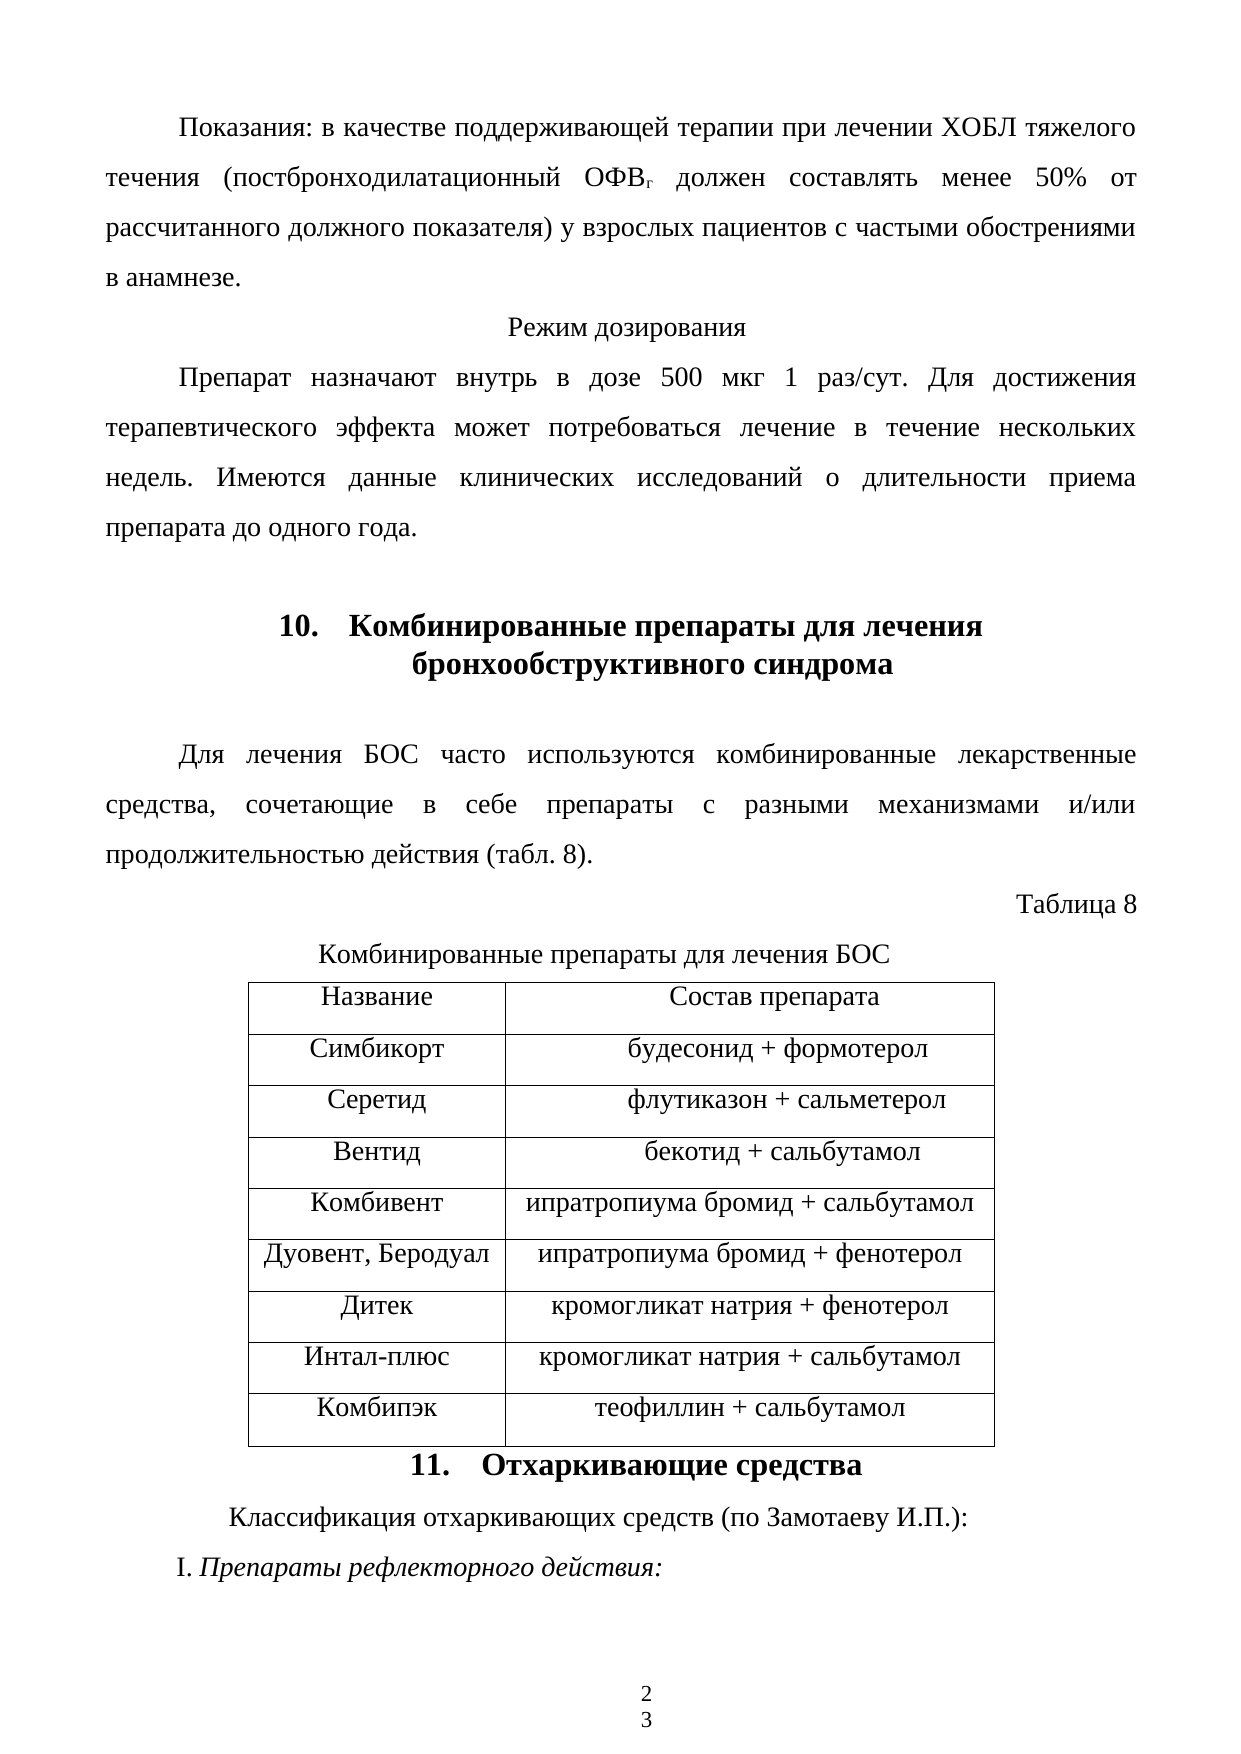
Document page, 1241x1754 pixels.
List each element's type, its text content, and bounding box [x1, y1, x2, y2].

table_cell Интал-плюс [249, 1343, 505, 1393]
table_cell ипратропиума бромид + фенотерол [506, 1240, 994, 1291]
table_cell Дитек [249, 1292, 505, 1342]
table_cell кромогликат натрия + фенотерол [506, 1292, 994, 1342]
table_cell Комбивент [249, 1189, 505, 1239]
text Показания: в качестве поддерживающей терапии при лечении ХОБЛ тяжелого течения (постбронходилатационный ОФВг должен составлять менее 50% от рассчитанного должного показателя) у взрослых пациентов с частыми обострениями в анамнезе. [105, 96, 1137, 296]
list Комбинированные препараты для лечения бронхообструктивного синдрома [278, 605, 1039, 682]
text Препарат назначают внутрь в дозе 500 мкг 1 раз/сут. Для достижения терапевтического эффекта может потребоваться лечение в течение нескольких недель. Имеются данные клинических исследований о длительности приема препарата до одного года. [105, 346, 1137, 546]
table_cell теофиллин + сальбутамол [506, 1394, 994, 1446]
table_cell Комбипэк [249, 1394, 505, 1446]
table_cell кромогликат натрия + сальбутамол [506, 1343, 994, 1393]
text Режим дозирования [507, 296, 1139, 346]
table_cell ипратропиума бромид + сальбутамол [506, 1189, 994, 1239]
table_header Состав препарата [506, 983, 994, 1034]
table_cell Серетид [249, 1086, 505, 1137]
table_cell будесонид + формотерол [506, 1035, 994, 1085]
table_header Название [249, 983, 505, 1034]
table_cell Симбикорт [249, 1035, 505, 1085]
text Таблица 8 [103, 873, 1137, 923]
table_cell Дуовент, Беродуал [249, 1240, 505, 1291]
text Для лечения БОС часто используются комбинированные лекарственные средства, сочетающие в себе препараты с разными механизмами и/или продолжительностью действия (табл. 8). [105, 723, 1137, 873]
table_cell флутиказон + сальметерол [506, 1086, 994, 1137]
text Комбинированные препараты для лечения БОС [318, 923, 1139, 973]
table_cell бекотид + сальбутамол [506, 1138, 994, 1188]
list Препараты рефлекторного действия: [103, 1536, 1139, 1586]
text Классификация отхаркивающих средств (по Замотаеву И.П.): [228, 1486, 1139, 1536]
table_cell Вентид [249, 1138, 505, 1188]
list Отхаркивающие средства [409, 1449, 1139, 1482]
